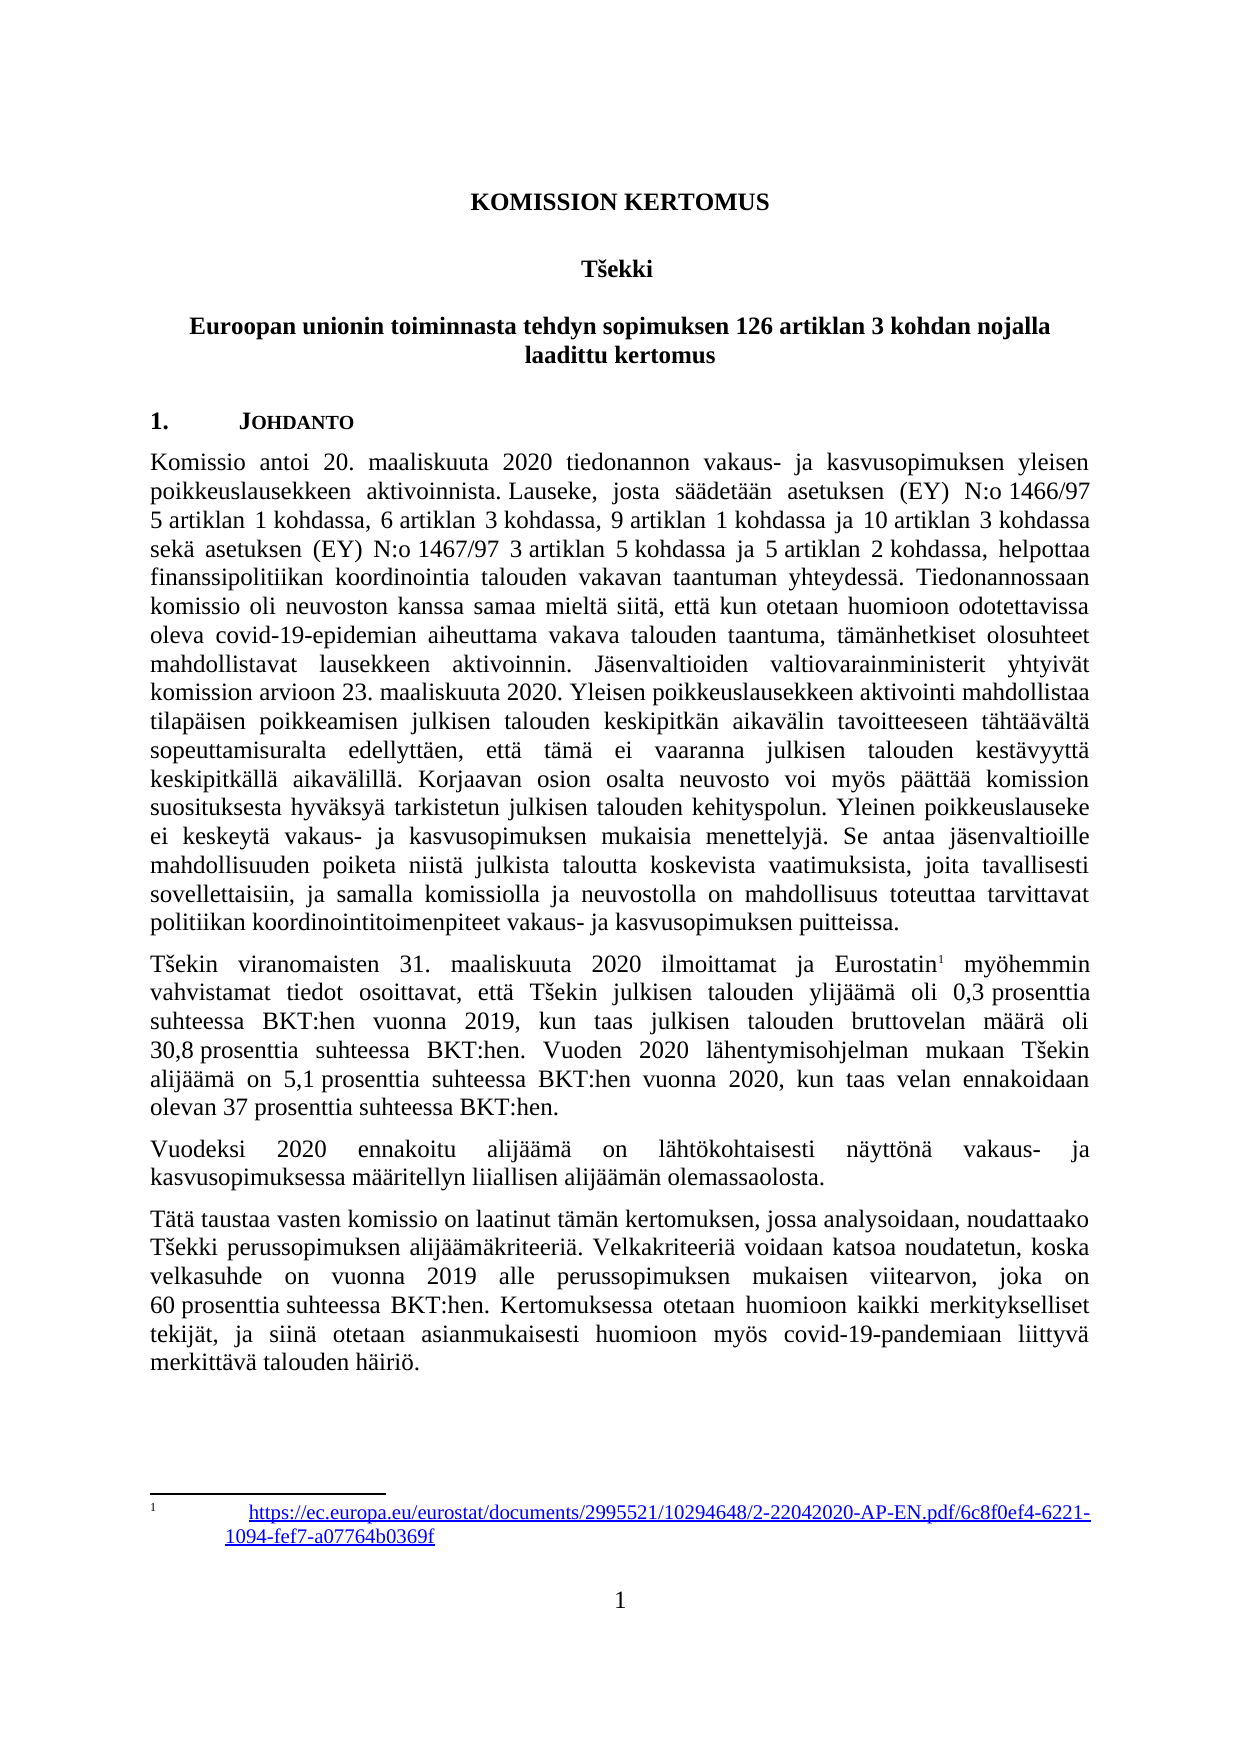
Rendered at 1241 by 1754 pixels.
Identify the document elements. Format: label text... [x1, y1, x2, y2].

text Tätä taustaa vasten komissio on laatinut tämän kertomuksen, jossa analysoidaan, noudattaako Tšekki perussopimuksen alijäämäkriteeriä. Velkakriteeriä voidaan katsoa noudatetun, koska velkasuhde on vuonna 2019 alle perussopimuksen mukaisen viitearvon, joka on 60 prosenttia suhteessa BKT:hen. Kertomuksessa otetaan huomioon kaikki merkitykselliset tekijät, ja siinä otetaan asianmukaisesti huomioon myös covid-19-pandemiaan liittyvä merkittävä talouden häiriö. [150, 1204, 1090, 1376]
text Tšekki Euroopan unionin toiminnasta tehdyn sopimuksen 126 artiklan 3 kohdan nojalla laadittu kertomus [150, 254, 1090, 369]
text 1. Johdanto [150, 406, 1090, 435]
text Tšekin viranomaisten 31. maaliskuuta 2020 ilmoittamat ja Eurostatin myöhemmin vahvistamat tiedot osoittavat, että Tšekin julkisen talouden ylijäämä oli 0,3 prosenttia suhteessa BKT:hen vuonna 2019, kun taas julkisen talouden bruttovelan määrä oli 30,8 prosenttia suhteessa BKT:hen. Vuoden 2020 lähentymisohjelman mukaan Tšekin alijäämä on 5,1 prosenttia suhteessa BKT:hen vuonna 2020, kun taas velan ennakoidaan olevan 37 prosenttia suhteessa BKT:hen. [150, 949, 1090, 1121]
text Komissio antoi 20. maaliskuuta 2020 tiedonannon vakaus- ja kasvusopimuksen yleisen poikkeuslausekkeen aktivoinnista. Lauseke, josta säädetään asetuksen (EY) N:o 1466/97 5 artiklan 1 kohdassa, 6 artiklan 3 kohdassa, 9 artiklan 1 kohdassa ja 10 artiklan 3 kohdassa sekä asetuksen (EY) N:o 1467/97 3 artiklan 5 kohdassa ja 5 artiklan 2 kohdassa, helpottaa finanssipolitiikan koordinointia talouden vakavan taantuman yhteydessä. Tiedonannossaan komissio oli neuvoston kanssa samaa mieltä siitä, että kun otetaan huomioon odotettavissa oleva covid-19-epidemian aiheuttama vakava talouden taantuma, tämänhetkiset olosuhteet mahdollistavat lausekkeen aktivoinnin. Jäsenvaltioiden valtiovarainministerit yhtyivät komission arvioon 23. maaliskuuta 2020. Yleisen poikkeuslausekkeen aktivointi mahdollistaa tilapäisen poikkeamisen julkisen talouden keskipitkän aikavälin tavoitteeseen tähtäävältä sopeuttamisuralta edellyttäen, että tämä ei vaaranna julkisen talouden kestävyyttä keskipitkällä aikavälillä. Korjaavan osion osalta neuvosto voi myös päättää komission suosituksesta hyväksyä tarkistetun julkisen talouden kehityspolun. Yleinen poikkeuslauseke ei keskeytä vakaus- ja kasvusopimuksen mukaisia menettelyjä. Se antaa jäsenvaltioille mahdollisuuden poiketa niistä julkista taloutta koskevista vaatimuksista, joita tavallisesti sovellettaisiin, ja samalla komissiolla ja neuvostolla on mahdollisuus toteuttaa tarvittavat politiikan koordinointitoimenpiteet vakaus- ja kasvusopimuksen puitteissa. [150, 447, 1090, 936]
text Vuodeksi 2020 ennakoitu alijäämä on lähtökohtaisesti näyttönä vakaus- ja kasvusopimuksessa määritellyn liiallisen alijäämän olemassaolosta. [150, 1134, 1090, 1191]
text KOMISSION KERTOMUS [150, 187, 1090, 216]
